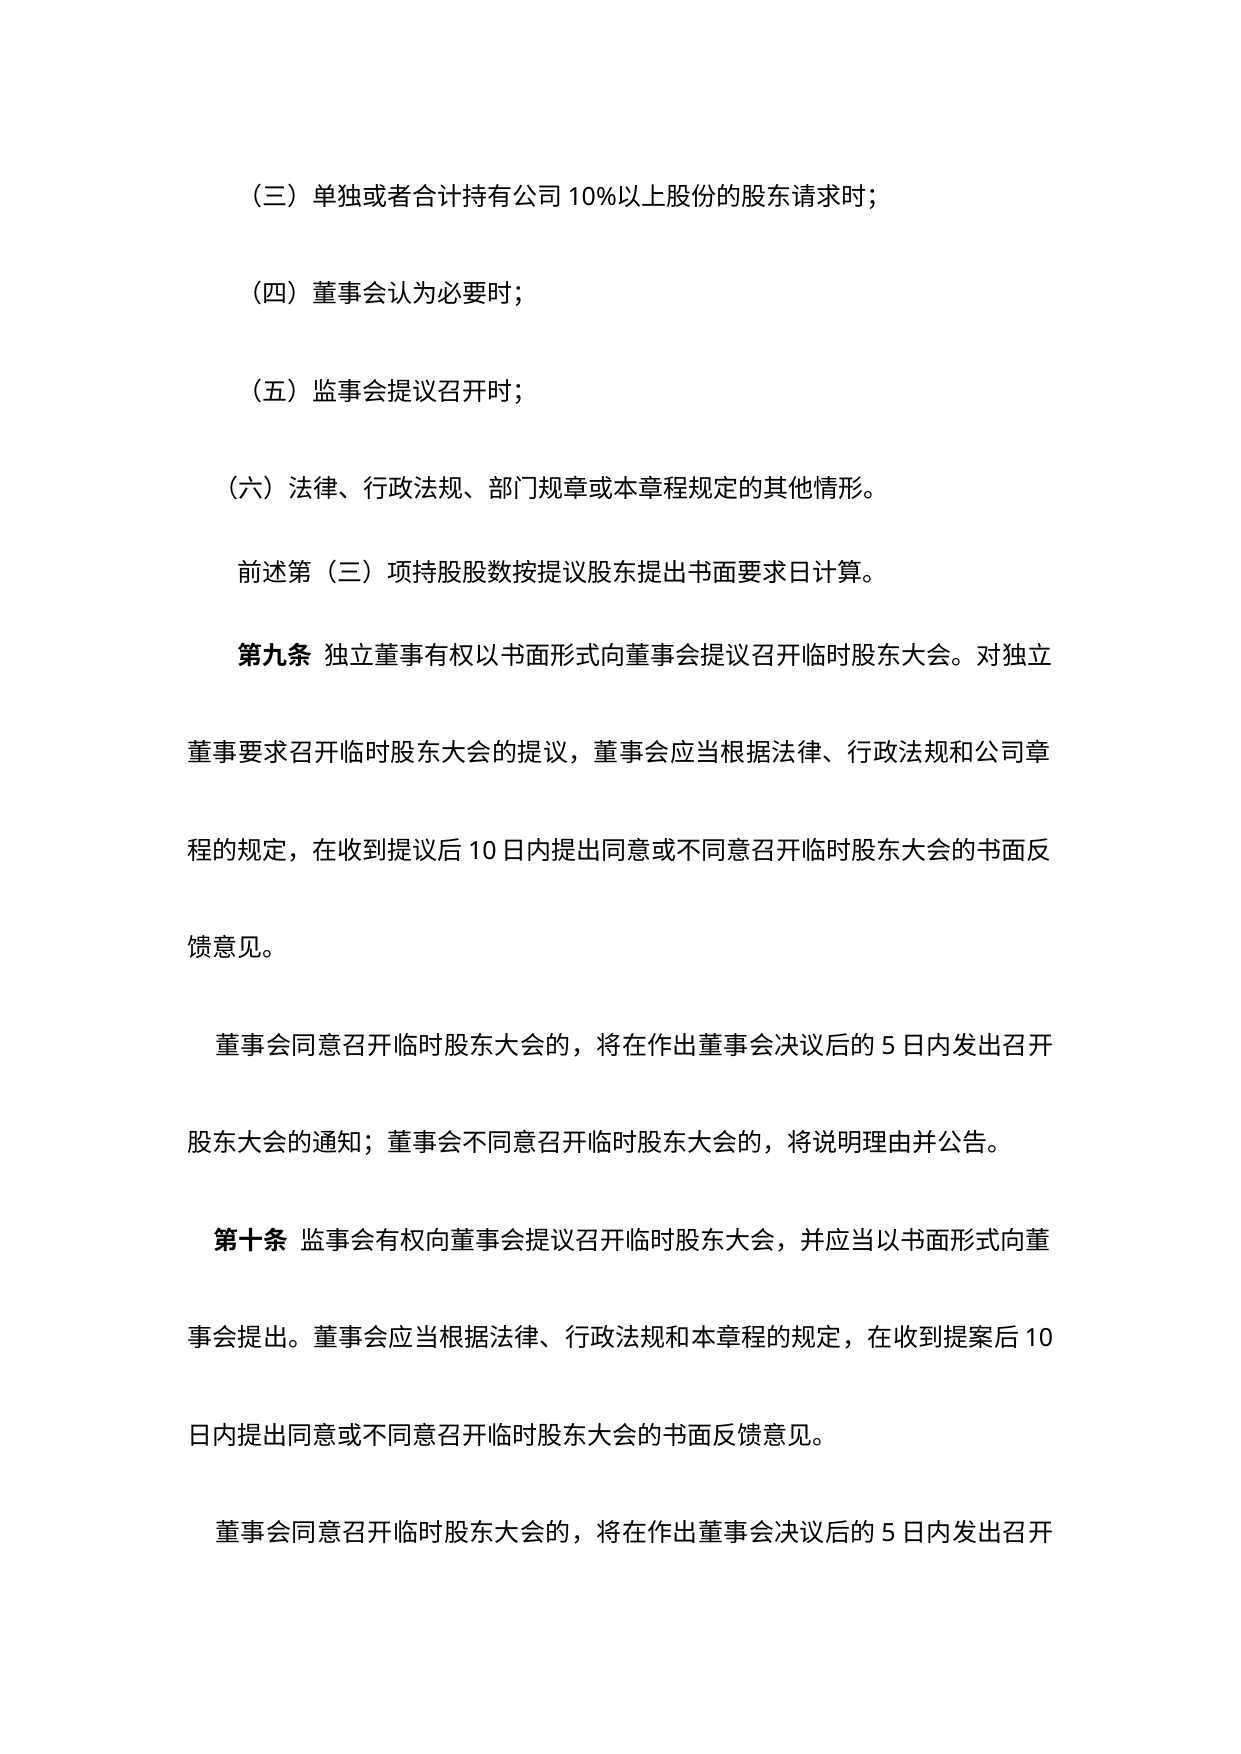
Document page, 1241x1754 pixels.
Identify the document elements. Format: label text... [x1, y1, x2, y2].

text 前述第（三）项持股股数按提议股东提出书面要求日计算。 [187, 538, 1053, 603]
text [187, 621, 1053, 1563]
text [187, 162, 1053, 519]
